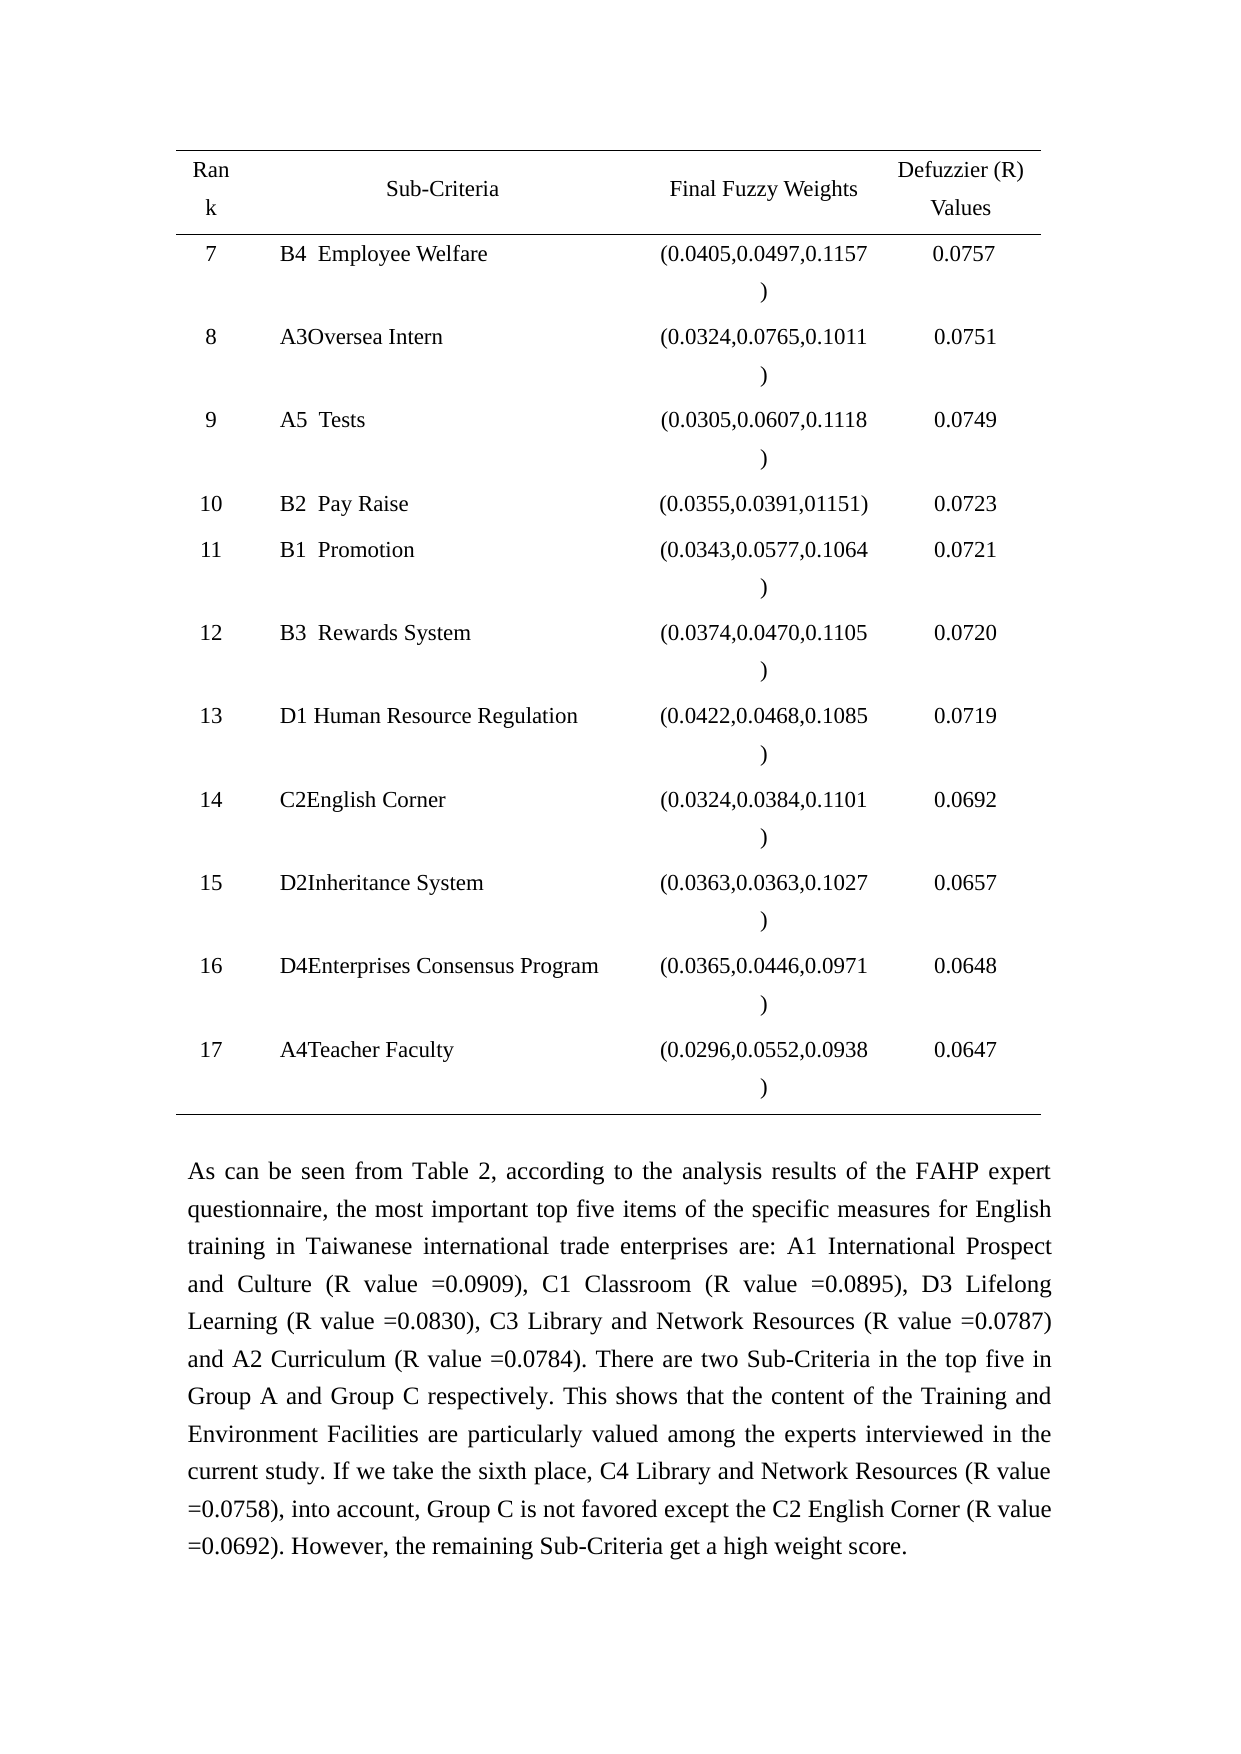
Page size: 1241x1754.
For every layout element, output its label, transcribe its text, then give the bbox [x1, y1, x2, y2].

table_cell 0.0692 [880, 780, 1041, 863]
table_cell (0.0343,0.0577,0.1064) [648, 530, 880, 613]
table_cell 15 [176, 864, 245, 947]
table_cell (0.0363,0.0363,0.1027) [648, 864, 880, 947]
table_cell 0.0721 [880, 530, 1041, 613]
table_cell 7 [176, 235, 245, 318]
table_cell 0.0751 [880, 318, 1041, 401]
table_cell (0.0422,0.0468,0.1085) [648, 697, 880, 780]
table_cell (0.0405,0.0497,0.1157) [648, 235, 880, 318]
table_cell A4Teacher Faculty [245, 1030, 648, 1113]
table_cell 13 [176, 697, 245, 780]
table_cell 0.0648 [880, 947, 1041, 1030]
table_cell D1 Human Resource Regulation [245, 697, 648, 780]
table_cell 11 [176, 530, 245, 613]
table_cell 0.0720 [880, 614, 1041, 697]
table_cell 10 [176, 484, 245, 530]
table_header Defuzzier (R) Values [880, 151, 1041, 234]
table_cell B2 Pay Raise [245, 484, 648, 530]
table_cell (0.0305,0.0607,0.1118) [648, 401, 880, 484]
table_cell A5 Tests [245, 401, 648, 484]
table_cell A3Oversea Intern [245, 318, 648, 401]
table_cell 0.0647 [880, 1030, 1041, 1113]
table_cell B4 Employee Welfare [245, 235, 648, 318]
table_cell D4Enterprises Consensus Program [245, 947, 648, 1030]
table_cell 16 [176, 947, 245, 1030]
table_cell (0.0374,0.0470,0.1105) [648, 614, 880, 697]
text As can be seen from Table 2, according to the analysis results of the FAHP expert questionnaire, the most important top five items of the specific measures for English training in Taiwanese international trade enterprises are: A1 International Prospect and Culture (R value =0.0909), C1 Classroom (R value =0.0895), D3 Lifelong Learning (R value =0.0830), C3 Library and Network Resources (R value =0.0787) and A2 Curriculum (R value =0.0784). There are two Sub-Criteria in the top five in Group A and Group C respectively. This shows that the content of the Training and Environment Facilities are particularly valued among the experts interviewed in the current study. If we take the sixth place, C4 Library and Network Resources (R value =0.0758), into account, Group C is not favored except the C2 English Corner (R value =0.0692). However, the remaining Sub-Criteria get a high weight score. [187, 1152, 1053, 1564]
table_header Final Fuzzy Weights [648, 151, 880, 234]
table_cell 0.0723 [880, 484, 1041, 530]
table_cell B1 Promotion [245, 530, 648, 613]
table_cell 12 [176, 614, 245, 697]
table_cell (0.0355,0.0391,01151) [648, 484, 880, 530]
table_cell 0.0719 [880, 697, 1041, 780]
table_cell D2Inheritance System [245, 864, 648, 947]
table_cell B3 Rewards System [245, 614, 648, 697]
table_header Sub-Criteria [245, 151, 648, 234]
table_cell (0.0365,0.0446,0.0971) [648, 947, 880, 1030]
table_cell 14 [176, 780, 245, 863]
table_cell 0.0757 [880, 235, 1041, 318]
table_header Rank [176, 151, 245, 234]
table_cell C2English Corner [245, 780, 648, 863]
table_cell (0.0324,0.0765,0.1011) [648, 318, 880, 401]
table_cell 17 [176, 1030, 245, 1113]
table_cell (0.0296,0.0552,0.0938) [648, 1030, 880, 1113]
table_cell 8 [176, 318, 245, 401]
table_cell 9 [176, 401, 245, 484]
table_cell 0.0657 [880, 864, 1041, 947]
table_cell (0.0324,0.0384,0.1101) [648, 780, 880, 863]
table_cell 0.0749 [880, 401, 1041, 484]
